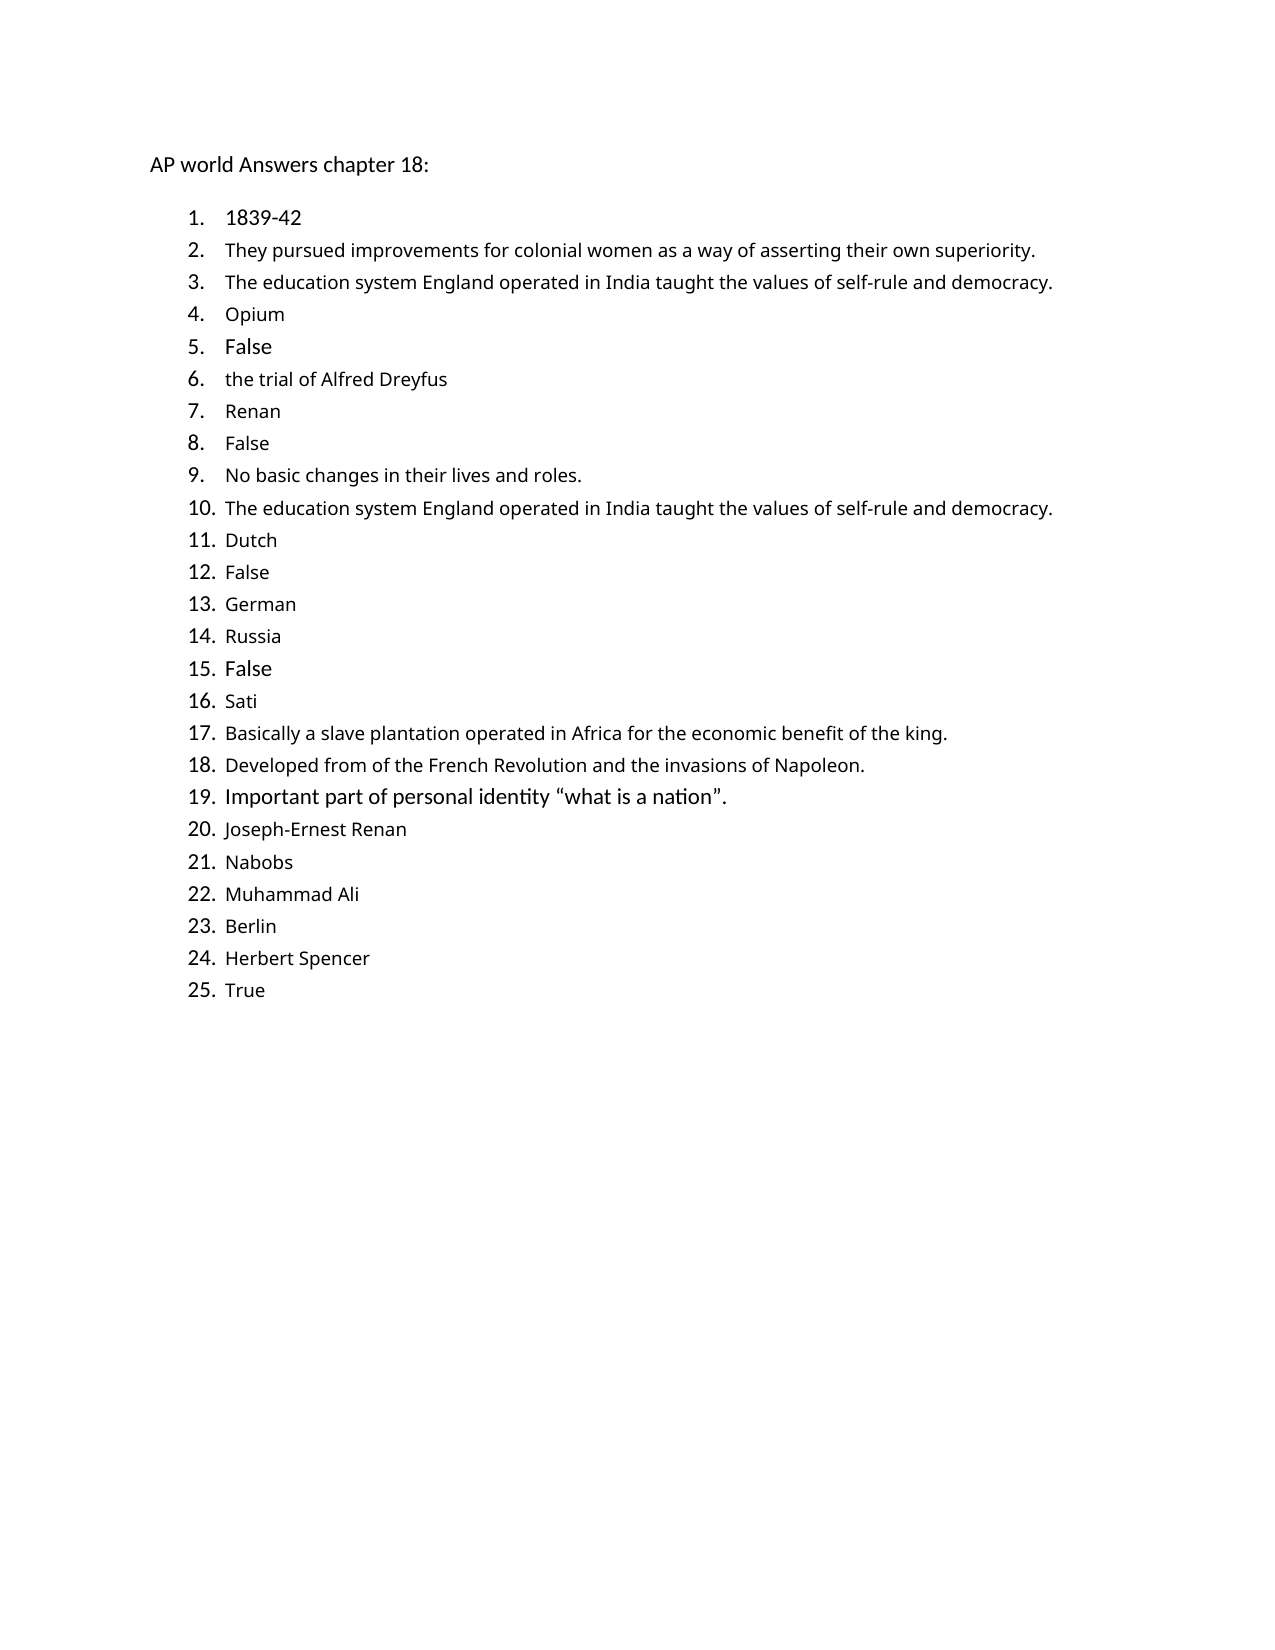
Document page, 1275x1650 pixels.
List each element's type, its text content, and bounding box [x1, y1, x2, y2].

list Berlin [187, 911, 1125, 939]
list They pursued improvements for colonial women as a way of asserting their own superiority. [187, 235, 1125, 263]
list False [187, 654, 1125, 682]
list Russia [187, 621, 1125, 649]
list Renan [187, 396, 1125, 424]
list Important part of personal identity “what is a nation”. [187, 782, 1125, 810]
text AP world Answers chapter 18: [150, 150, 1125, 178]
list No basic changes in their lives and roles. [187, 461, 1125, 488]
list Nabobs [187, 847, 1125, 875]
list The education system England operated in India taught the values of self-rule and democracy. [187, 267, 1125, 295]
list False [187, 428, 1125, 456]
list Muhammad Ali [187, 879, 1125, 907]
list the trial of Alfred Dreyfus [187, 364, 1125, 392]
list Basically a slave plantation operated in Africa for the economic benefit of the king. [187, 718, 1125, 746]
list Dutch [187, 525, 1125, 553]
list True [187, 976, 1125, 1003]
list False [187, 557, 1125, 585]
list Joseph-Ernest Renan [187, 814, 1125, 843]
list False [187, 332, 1125, 360]
list 1839-42 [187, 203, 1125, 231]
list Opium [187, 299, 1125, 328]
list Sati [187, 686, 1125, 714]
list Herbert Spencer [187, 943, 1125, 971]
list The education system England operated in India taught the values of self-rule and democracy. [187, 493, 1125, 521]
list Developed from of the French Revolution and the invasions of Napoleon. [187, 750, 1125, 778]
list German [187, 589, 1125, 617]
